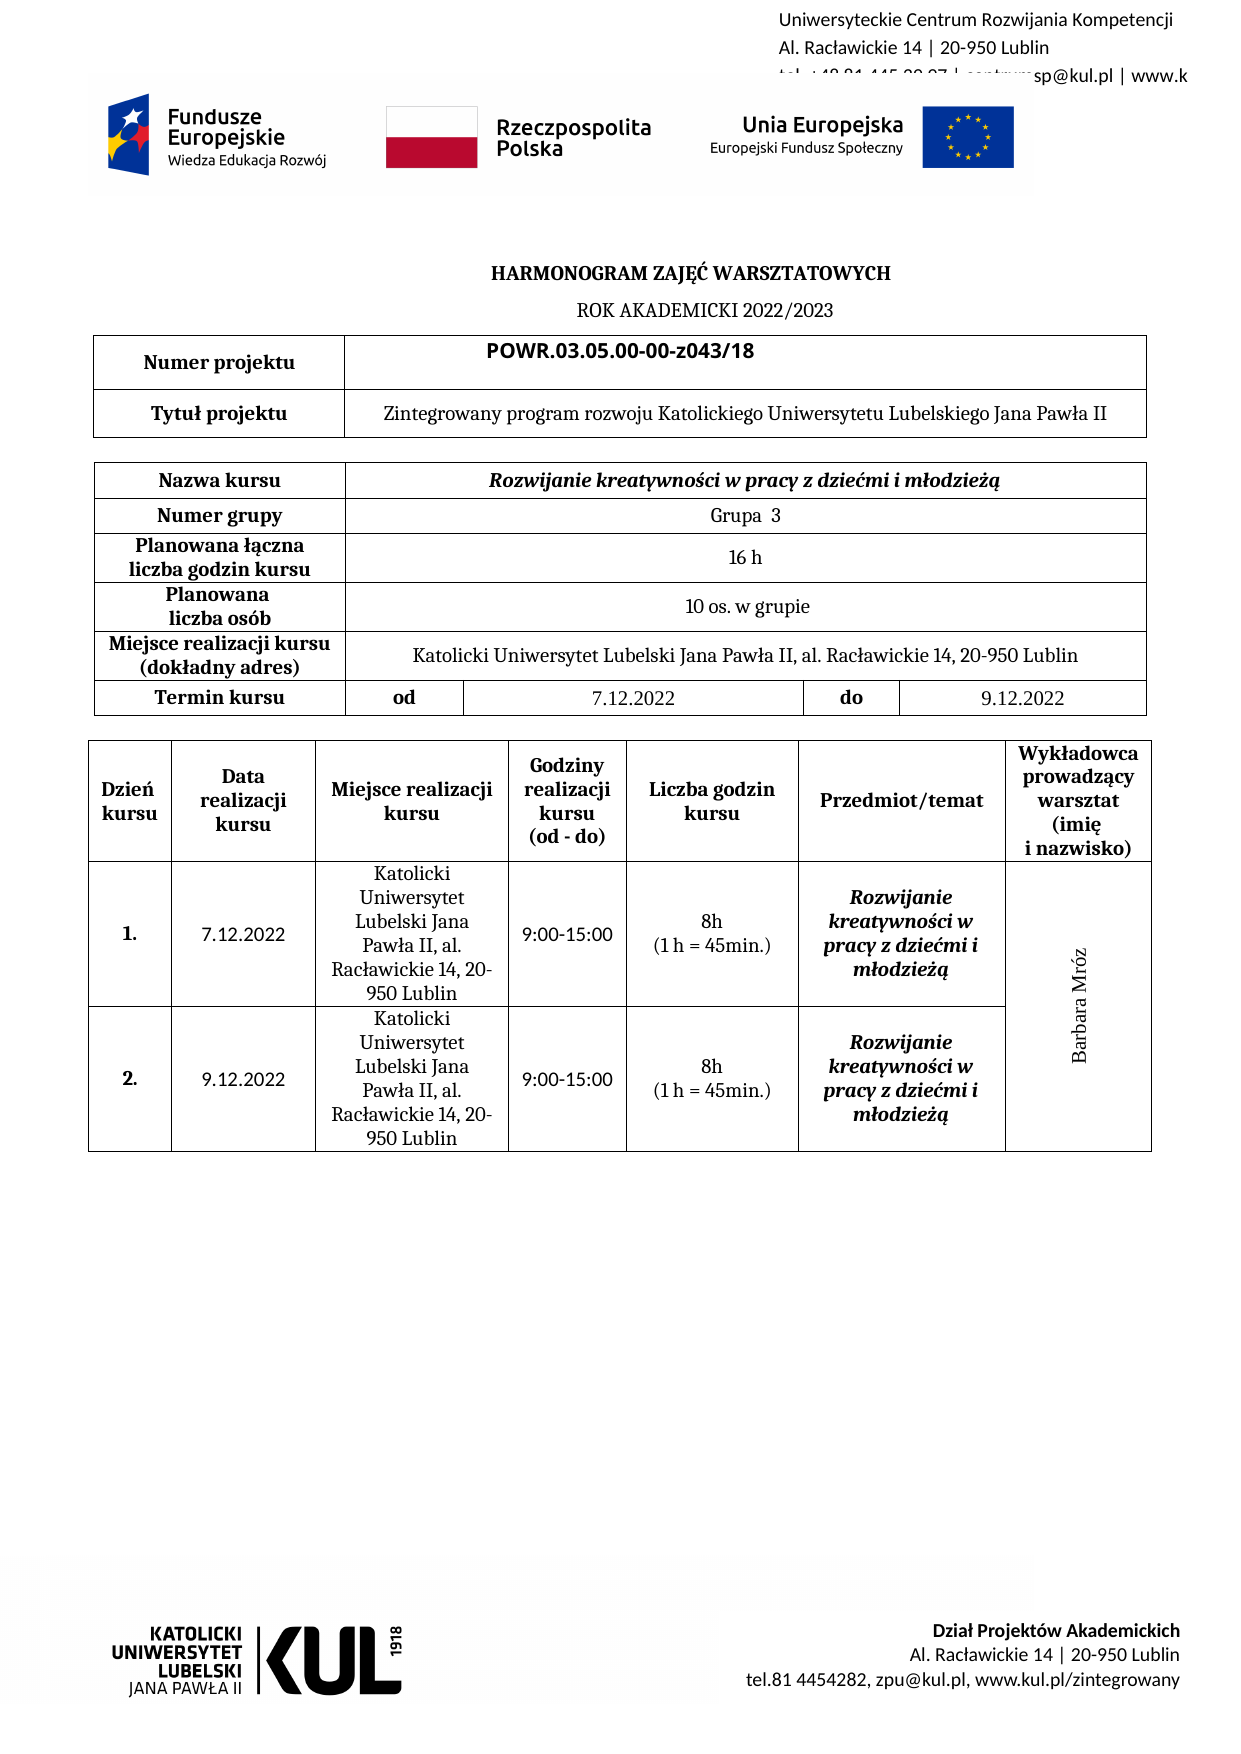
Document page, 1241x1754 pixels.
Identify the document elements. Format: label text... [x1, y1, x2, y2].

table_cell 2. [89, 1007, 171, 1151]
table_cell do [804, 681, 899, 715]
table_header POWR.03.05.00-00-z043/18 [345, 336, 1146, 389]
table_header Data realizacji kursu [172, 741, 315, 861]
table_header Rozwijanie kreatywności w pracy z dziećmi i młodzieżą [346, 463, 1146, 497]
table_cell Rozwijanie kreatywności w pracy z dziećmi i młodzieżą [799, 862, 1005, 1006]
table_cell Zintegrowany program rozwoju Katolickiego Uniwersytetu Lubelskiego Jana Pawła II [345, 390, 1146, 437]
table_cell [1005, 1152, 1152, 1161]
table_cell 7.12.2022 [464, 681, 803, 715]
table_cell Miejsce realizacji kursu (dokładny adres) [95, 632, 345, 680]
table_cell 9.12.2022 [900, 681, 1146, 715]
table_header Liczba godzin kursu [627, 741, 798, 861]
table_cell Numer grupy [95, 499, 345, 533]
table_cell Planowana liczba osób [95, 583, 345, 631]
table_cell 10 os. w grupie [346, 583, 1146, 631]
table_header Miejsce realizacji kursu [316, 741, 508, 861]
table_header Godziny realizacji kursu (od - do) [509, 741, 626, 861]
table_cell 8h (1 h = 45min.) [627, 1007, 798, 1151]
table_cell 8h (1 h = 45min.) [627, 862, 798, 1006]
table_header Wykładowca prowadzący warsztat (imię i nazwisko) [1006, 741, 1151, 861]
table_header Przedmiot/temat [799, 741, 1005, 861]
table_cell Katolicki Uniwersytet Lubelski Jana Pawła II, al. Racławickie 14, 20-950 Lublin [316, 862, 508, 1006]
table_header Dzień kursu [89, 741, 171, 861]
table_cell Termin kursu [95, 681, 345, 715]
table_cell 7.12.2022 [172, 862, 315, 1006]
picture [0, 1555, 1034, 1704]
table_cell Barbara Mróz [1006, 862, 1151, 1151]
table_cell Planowana łączna liczba godzin kursu [95, 534, 345, 582]
table_cell Katolicki Uniwersytet Lubelski Jana Pawła II, al. Racławickie 14, 20-950 Lublin [346, 632, 1146, 680]
table_cell 9.12.2022 [172, 1007, 315, 1151]
table_cell 1. [89, 862, 171, 1006]
table_cell 9:00-15:00 [509, 1007, 626, 1151]
table_header Numer projektu [94, 336, 344, 389]
table_cell Rozwijanie kreatywności w pracy z dziećmi i młodzieżą [799, 1007, 1005, 1151]
table_cell Grupa 3 [346, 499, 1146, 533]
table_cell Tytuł projektu [94, 390, 344, 437]
picture [88, 73, 1034, 196]
table_cell 9:00-15:00 [509, 862, 626, 1006]
text ROK AKADEMICKI 2022/2023 [89, 298, 1152, 322]
table_cell od [346, 681, 463, 715]
table_header Nazwa kursu [95, 463, 345, 497]
table_cell 16 h [346, 534, 1146, 582]
text HARMONOGRAM ZAJĘĆ WARSZTATOWYCH [89, 262, 1152, 286]
table_cell Katolicki Uniwersytet Lubelski Jana Pawła II, al. Racławickie 14, 20-950 Lublin [316, 1007, 508, 1151]
